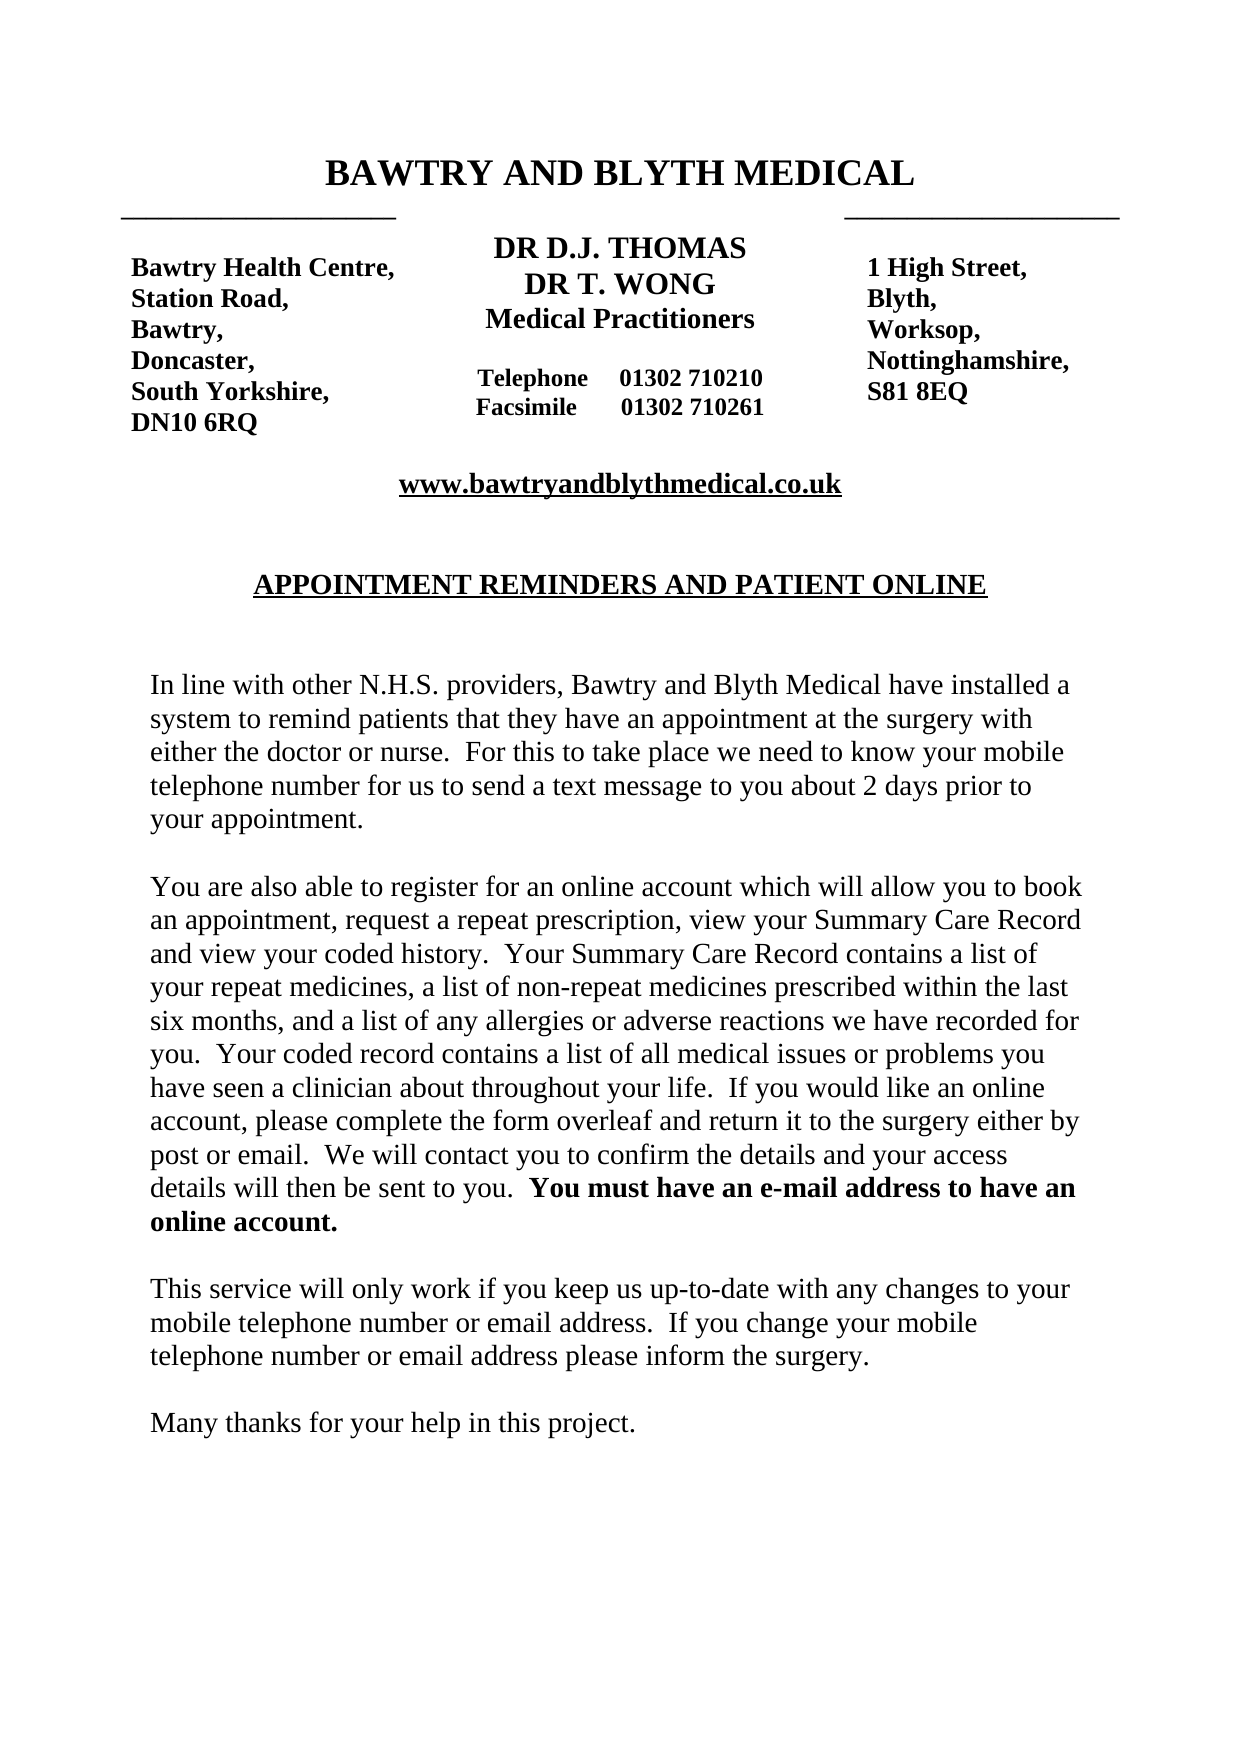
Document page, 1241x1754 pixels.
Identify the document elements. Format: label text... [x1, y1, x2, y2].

text This service will only work if you keep us up-to-date with any changes to your mobile telephone number or email address. If you change your mobile telephone number or email address please inform the surgery. [150, 1271, 1090, 1372]
table_cell DR D.J. THOMAS DR T. WONG Medical Practitioners Telephone 01302 710210 Facsimile 01302 710261 [427, 193, 813, 437]
text www.bawtryandblythmedical.co.uk [150, 466, 1090, 500]
table_cell ______________________ Bawtry Health Centre, Station Road, Bawtry, Doncaster, South Yorkshire, DN10 6RQ [90, 193, 427, 437]
text In line with other N.H.S. providers, Bawtry and Blyth Medical have installed a system to remind patients that they have an appointment at the surgery with either the doctor or nurse. For this to take place we need to know your mobile telephone number for us to send a text message to you about 2 days prior to your appointment. [150, 667, 1090, 835]
table_header BAWTRY AND BLYTH MEDICAL [90, 150, 1150, 193]
text APPOINTMENT REMINDERS AND PATIENT ONLINE [150, 567, 1090, 600]
text You are also able to register for an online account which will allow you to book an appointment, request a repeat prescription, view your Summary Care Record and view your coded history. Your Summary Care Record contains a list of your repeat medicines, a list of non-repeat medicines prescribed within the last six months, and a list of any allergies or adverse reactions we have recorded for you. Your coded record contains a list of all medical issues or problems you have seen a clinician about throughout your life. If you would like an online account, please complete the form overleaf and return it to the surgery either by post or email. We will contact you to confirm the details and your access details will then be sent to you. You must have an e-mail address to have an online account. [150, 869, 1090, 1238]
text Many thanks for your help in this project. [150, 1405, 1090, 1439]
table_cell ______________________ 1 High Street, Blyth, Worksop, Nottinghamshire, S81 8EQ [814, 193, 1150, 437]
